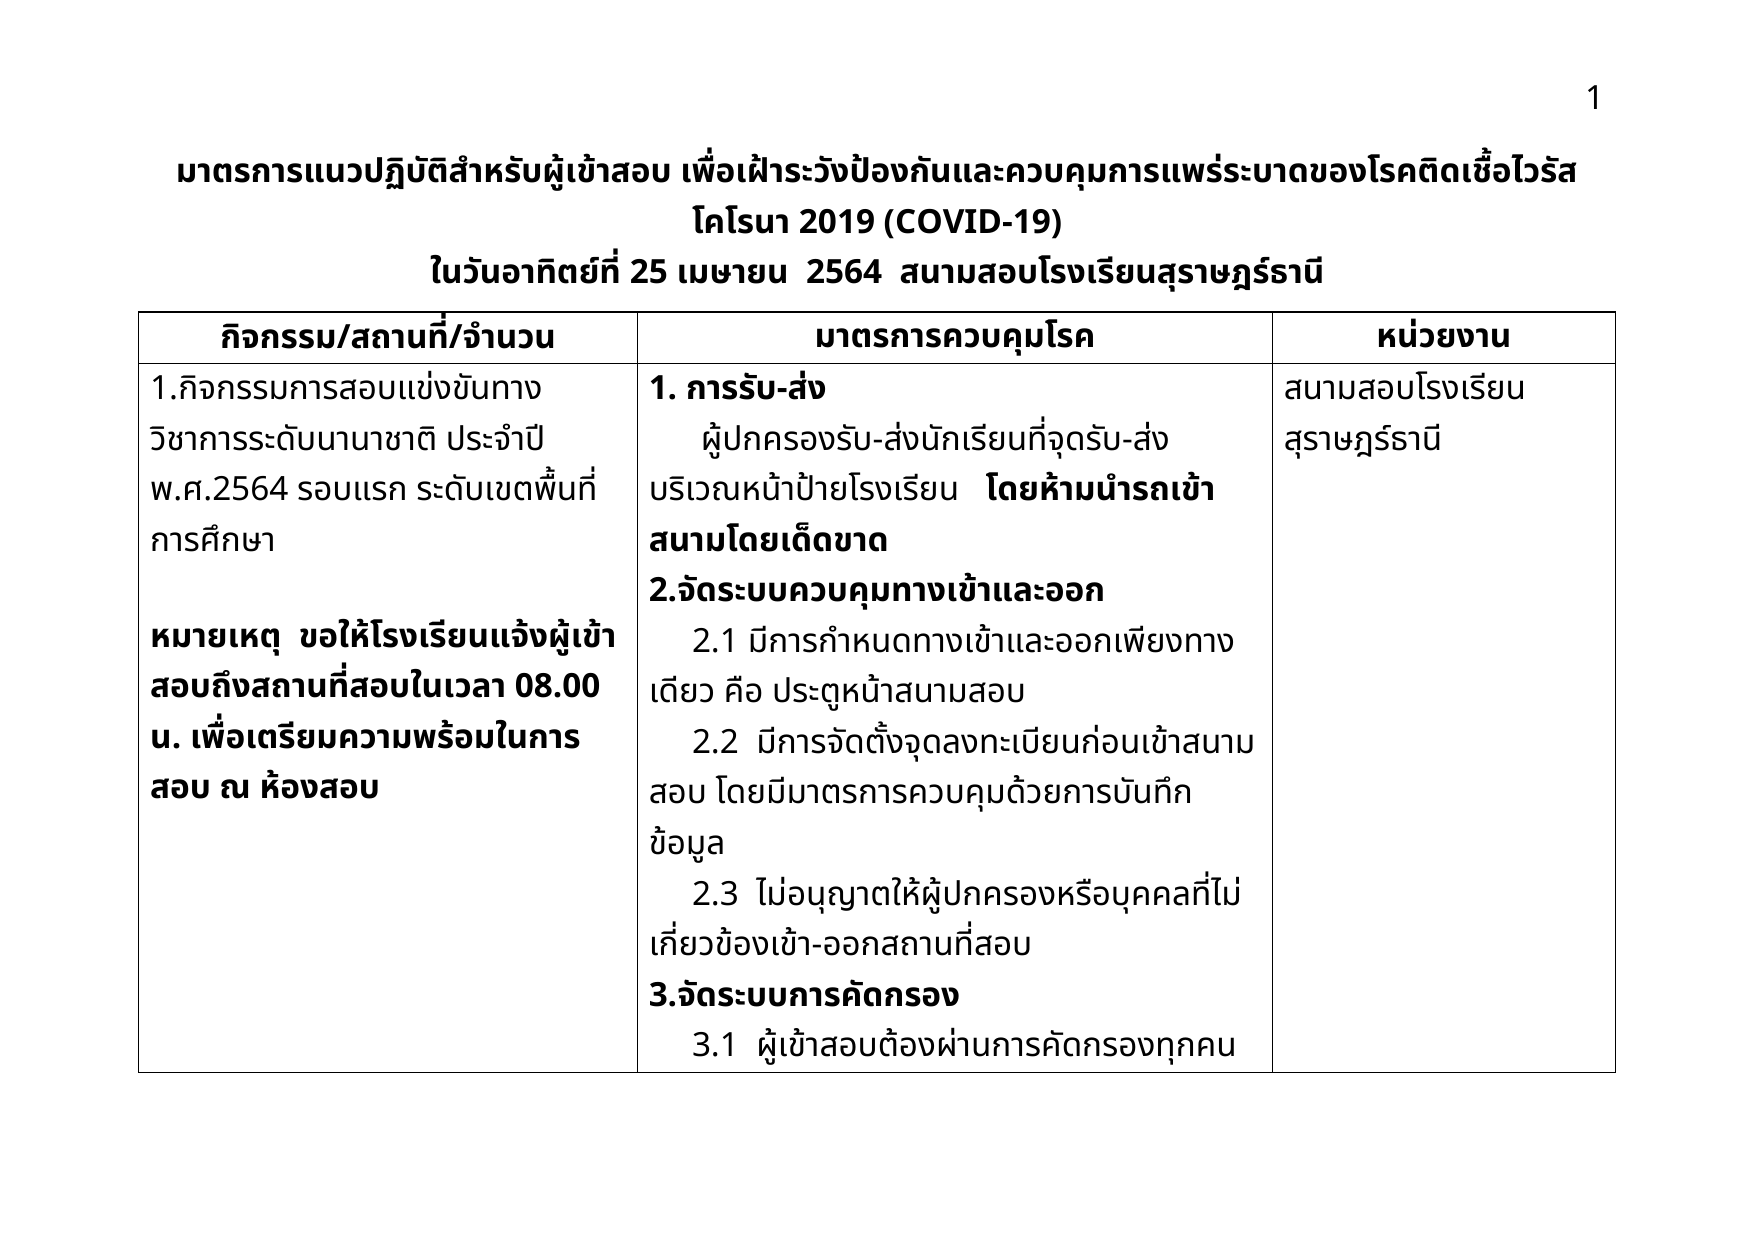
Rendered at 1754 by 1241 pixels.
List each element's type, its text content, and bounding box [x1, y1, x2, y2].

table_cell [139, 364, 637, 1072]
table_header กิจกรรม/สถานที่/จำนวน [139, 313, 637, 363]
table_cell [638, 364, 1272, 1072]
table_header หน่วยงาน [1273, 313, 1615, 363]
table_header มาตรการควบคุมโรค [638, 313, 1272, 363]
table_cell สนามสอบโรงเรียนสุราษฎร์ธานี [1273, 364, 1615, 1072]
text มาตรการแนวปฏิบัติสำหรับผู้เข้าสอบ เพื่อเฝ้าระวังป้องกันและควบคุมการแพร่ระบาดของโรคติดเชื้อไวรัสโคโรนา 2019 (COVID-19) [150, 147, 1604, 248]
text ในวันอาทิตย์ที่ 25 เมษายน 2564 สนามสอบโรงเรียนสุราษฎร์ธานี [150, 248, 1604, 299]
